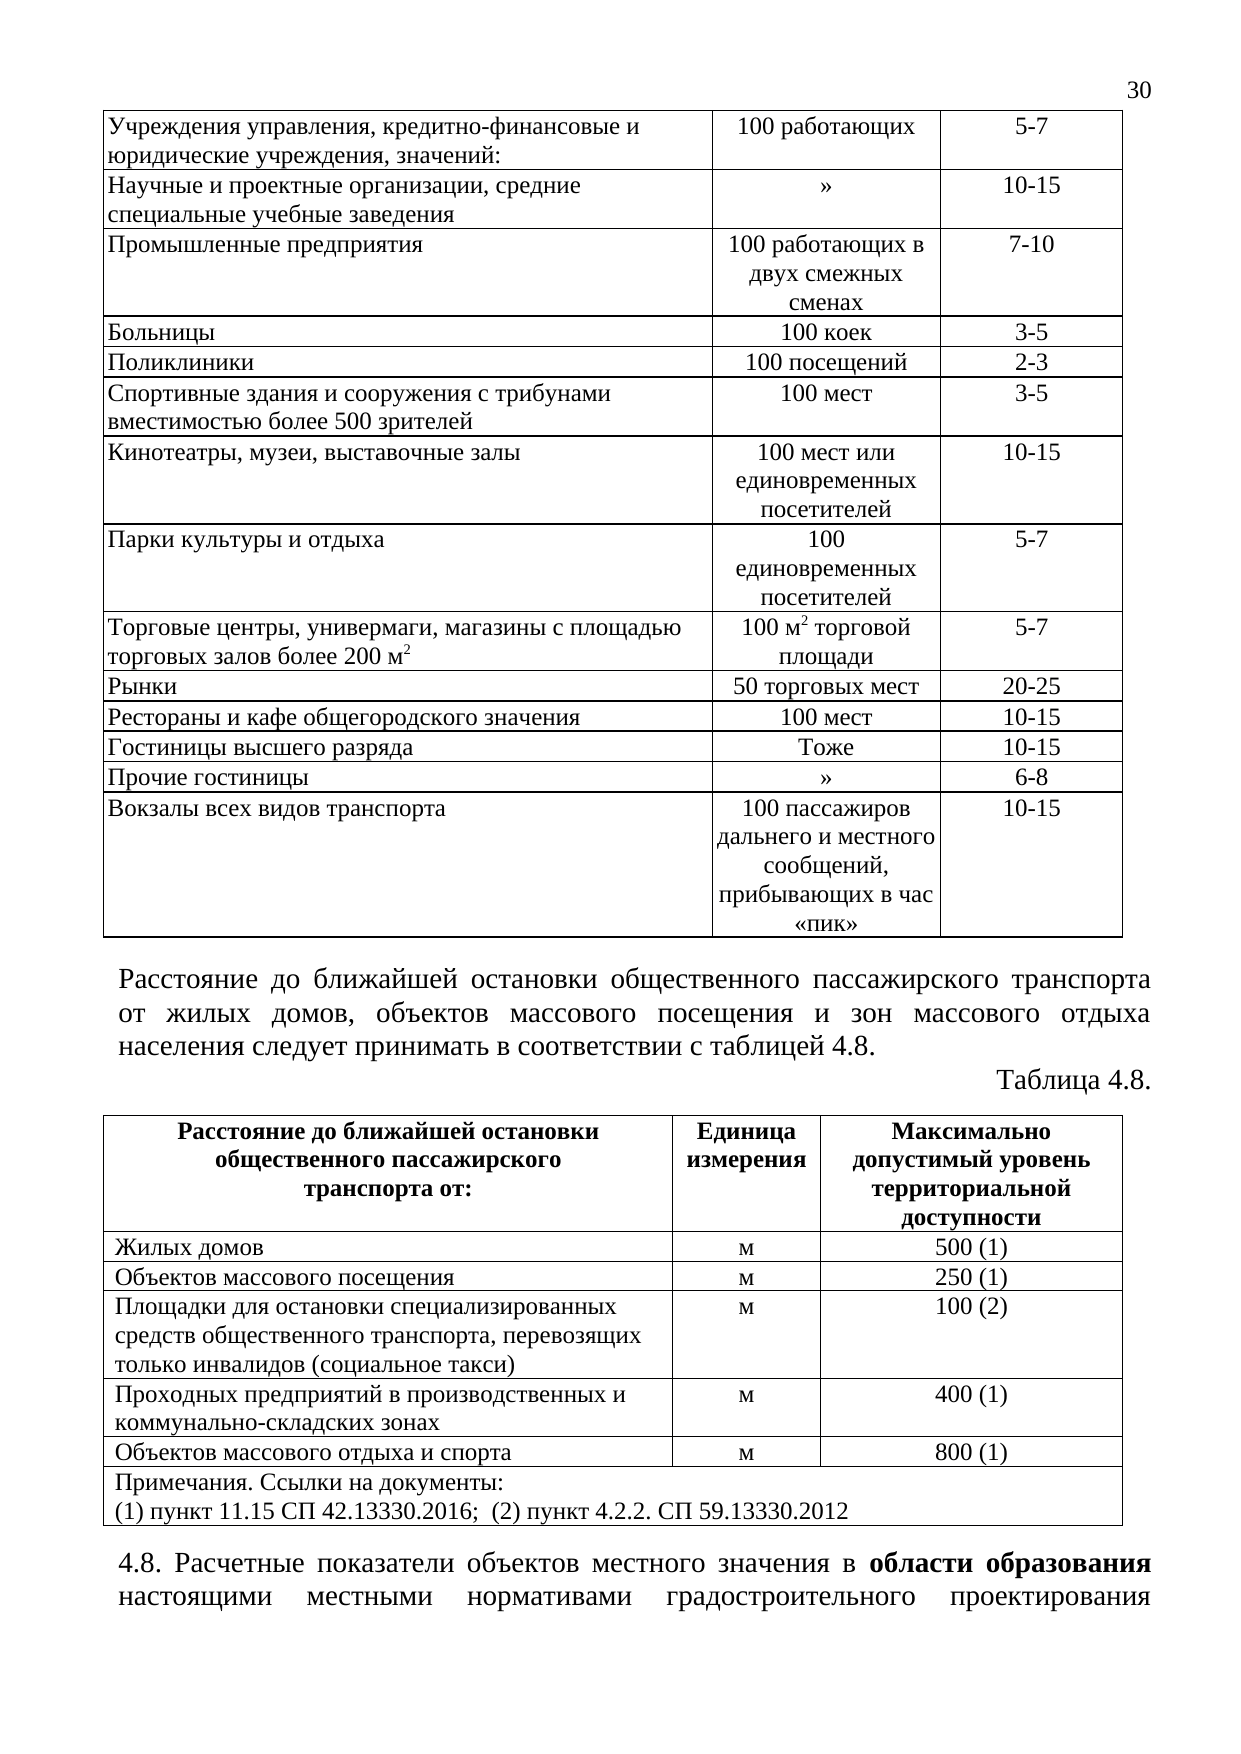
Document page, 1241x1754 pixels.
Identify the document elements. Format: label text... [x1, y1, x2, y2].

table_cell Промышленные предприятия [104, 229, 712, 315]
table_cell 10-15 [941, 702, 1122, 730]
table_cell Вокзалы всех видов транспорта [104, 793, 712, 936]
table_header Расстояние до ближайшей остановки общественного пассажирского транспорта от: [104, 1116, 672, 1231]
table_cell Рынки [104, 671, 712, 700]
table_cell 400 (1) [821, 1379, 1122, 1436]
table_cell 500 (1) [821, 1232, 1122, 1261]
table_header Единица измерения [673, 1116, 820, 1231]
table_cell 100 посещений [713, 347, 940, 376]
text Таблица 4.8. [118, 1062, 1152, 1096]
table_cell м [673, 1379, 820, 1436]
table_cell Тоже [713, 732, 940, 761]
table_cell 2-3 [941, 347, 1122, 376]
table_cell м [673, 1232, 820, 1261]
table_cell 5-7 [941, 525, 1122, 611]
table_cell 10-15 [941, 170, 1122, 228]
text Расстояние до ближайшей остановки общественного пассажирского транспорта от жилых домов, объектов массового посещения и зон массового отдыха населения следует принимать в соответствии с таблицей 4.8. [118, 961, 1152, 1062]
table_cell Объектов массового отдыха и спорта [104, 1437, 672, 1466]
table_cell Учреждения управления, кредитно-финансовые и юридические учреждения, значений: [104, 111, 712, 168]
table_cell Примечания. Ссылки на документы: (1) пункт 11.15 СП 42.13330.2016; (2) пункт 4.2.2. СП 59.13330.2012 [104, 1467, 1122, 1524]
table_cell Больницы [104, 317, 712, 346]
table_cell м [673, 1437, 820, 1466]
table_cell 5-7 [941, 612, 1122, 670]
table_cell 100 работающих [713, 111, 940, 168]
table_cell 3-5 [941, 317, 1122, 346]
table_cell Прочие гостиницы [104, 762, 712, 791]
table_cell 10-15 [941, 793, 1122, 936]
table_cell 100 единовременных посетителей [713, 525, 940, 611]
table_cell » [713, 762, 940, 791]
table_cell 100 м2 торговой площади [713, 612, 940, 670]
table_cell 6-8 [941, 762, 1122, 791]
table_cell м [673, 1262, 820, 1290]
table_cell 100 (2) [821, 1291, 1122, 1378]
table_cell 100 мест или единовременных посетителей [713, 437, 940, 523]
table_cell Жилых домов [104, 1232, 672, 1261]
table_cell 100 коек [713, 317, 940, 346]
table_cell 3-5 [941, 378, 1122, 435]
table_cell 10-15 [941, 732, 1122, 761]
table_cell м [673, 1291, 820, 1378]
table_cell Парки культуры и отдыха [104, 525, 712, 611]
table_cell Площадки для остановки специализированных средств общественного транспорта, перевозящих только инвалидов (социальное такси) [104, 1291, 672, 1378]
table_cell 10-15 [941, 437, 1122, 523]
table_header Максимально допустимый уровень территориальной доступности [821, 1116, 1122, 1231]
table_cell Кинотеатры, музеи, выставочные залы [104, 437, 712, 523]
table_cell » [713, 170, 940, 228]
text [118, 1545, 1152, 1612]
table_cell 100 пассажиров дальнего и местного сообщений, прибывающих в час «пик» [713, 793, 940, 936]
table_cell Торговые центры, универмаги, магазины с площадью торговых залов более 200 м2 [104, 612, 712, 670]
table_cell 100 мест [713, 702, 940, 730]
table_cell Научные и проектные организации, средние специальные учебные заведения [104, 170, 712, 228]
table_cell 5-7 [941, 111, 1122, 168]
table_cell 250 (1) [821, 1262, 1122, 1290]
table_cell 100 работающих в двух смежных сменах [713, 229, 940, 315]
table_cell Рестораны и кафе общегородского значения [104, 702, 712, 730]
table_cell Гостиницы высшего разряда [104, 732, 712, 761]
table_cell 20-25 [941, 671, 1122, 700]
table_cell 7-10 [941, 229, 1122, 315]
table_cell 800 (1) [821, 1437, 1122, 1466]
table_cell Поликлиники [104, 347, 712, 376]
table_cell Спортивные здания и сооружения с трибунами вместимостью более 500 зрителей [104, 378, 712, 435]
table_cell 100 мест [713, 378, 940, 435]
table_cell 50 торговых мест [713, 671, 940, 700]
table_cell Проходных предприятий в производственных и коммунально-складских зонах [104, 1379, 672, 1436]
table_cell Объектов массового посещения [104, 1262, 672, 1290]
